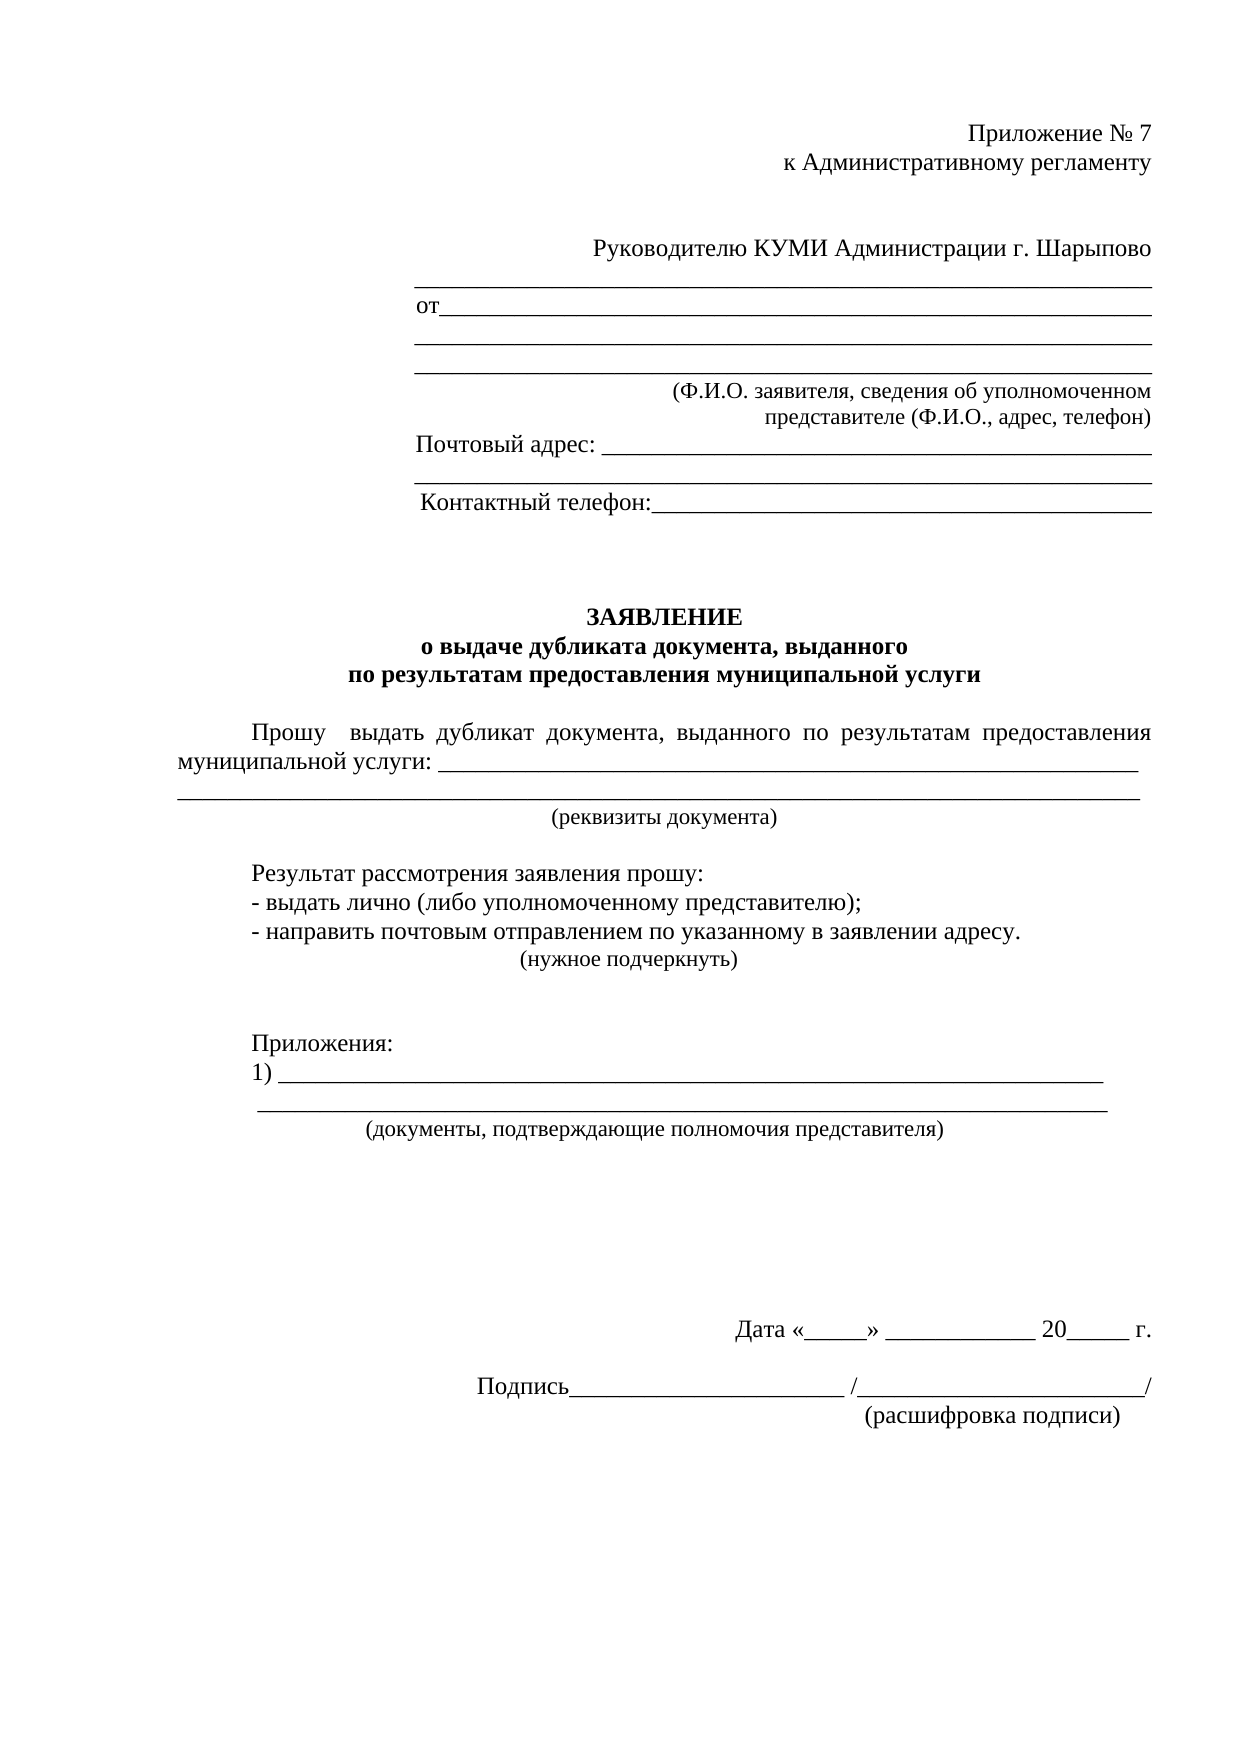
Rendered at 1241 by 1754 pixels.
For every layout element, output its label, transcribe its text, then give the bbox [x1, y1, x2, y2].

text - направить почтовым отправлением по указанному в заявлении адресу. [177, 916, 1152, 945]
text ___________________________________________________________ [177, 262, 1152, 291]
text (документы, подтверждающие полномочия представителя) [177, 1115, 1152, 1141]
text о выдаче дубликата документа, выданного [177, 631, 1152, 659]
text Подпись______________________ /_______________________/ [177, 1371, 1152, 1400]
text Приложение № 7 [177, 118, 1152, 147]
text (нужное подчеркнуть) [177, 945, 1152, 971]
text ___________________________________________________________ [177, 348, 1152, 377]
text Прошу выдать дубликат документа, выданного по результатам предоставления муниципальной услуги: ________________________________________________________ [177, 717, 1152, 774]
text представителе (Ф.И.О., адрес, телефон) [177, 403, 1152, 429]
text Приложения: [177, 1028, 1152, 1057]
text - выдать лично (либо уполномоченному представителю); [177, 887, 1152, 916]
text Дата «_____» ____________ 20_____ г. [177, 1314, 1152, 1342]
text ____________________________________________________________________ [177, 1086, 1152, 1115]
text от_________________________________________________________ [177, 291, 1152, 319]
text по результатам предоставления муниципальной услуги [177, 659, 1152, 688]
text Результат рассмотрения заявления прошу: [177, 858, 1152, 887]
text Руководителю КУМИ Администрации г. Шарыпово [177, 233, 1152, 262]
text Почтовый адрес: ____________________________________________ [177, 429, 1152, 458]
text (Ф.И.О. заявителя, сведения об уполномоченном [177, 377, 1152, 403]
text 1) __________________________________________________________________ [177, 1057, 1152, 1086]
text _____________________________________________________________________________ [177, 774, 1152, 803]
text к Административному регламенту [177, 147, 1152, 176]
text (расшифровка подписи) [177, 1400, 1152, 1429]
text Контактный телефон:________________________________________ [177, 487, 1152, 516]
text (реквизиты документа) [177, 803, 1152, 830]
text ___________________________________________________________ [177, 458, 1152, 487]
text ЗАЯВЛЕНИЕ [177, 602, 1152, 631]
text ___________________________________________________________ [177, 319, 1152, 348]
